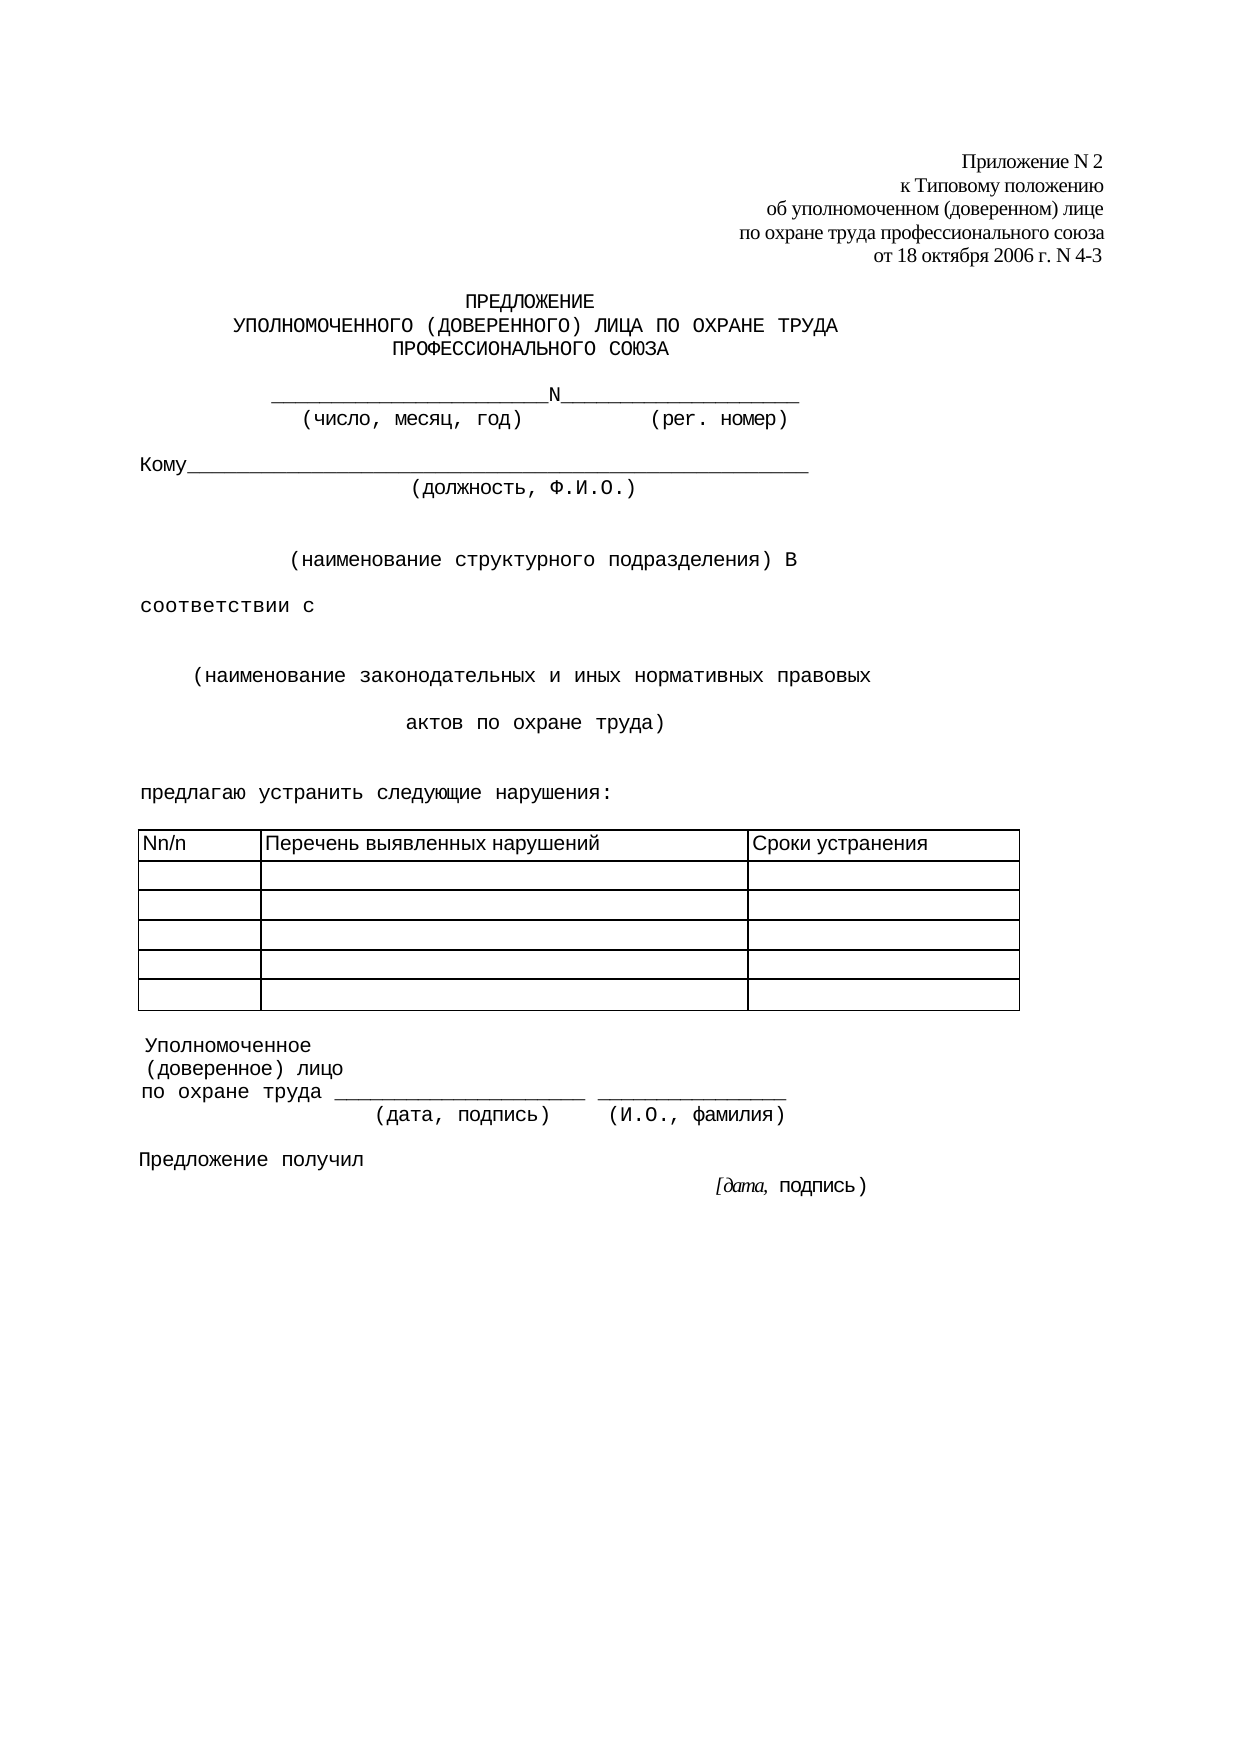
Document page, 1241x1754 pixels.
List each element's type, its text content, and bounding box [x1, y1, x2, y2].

table_cell [749, 862, 1019, 889]
text актов по охране труда) [405, 712, 1105, 736]
table_cell [262, 951, 747, 978]
text об уполномоченном (доверенном) лице [138, 197, 1104, 221]
table_cell [262, 921, 747, 949]
text ПРЕДЛОЖЕНИЕ [138, 290, 922, 313]
table_cell [749, 891, 1019, 919]
text Уполномоченное (доверенное) лицо [145, 1034, 345, 1080]
text к Типовому положению [138, 173, 1104, 197]
text УПОЛНОМОЧЕННОГО (ДОВЕРЕННОГО) ЛИЦА ПО ОХРАНЕ ТРУДА [138, 313, 933, 337]
text [дата, подпись) [715, 1172, 1105, 1198]
table_cell [749, 980, 1019, 1010]
text (дата, подпись) (И.О., фамилия) [374, 1103, 1105, 1126]
text по охране труда профессионального союза [138, 221, 1105, 244]
table_cell [139, 862, 260, 889]
table_cell [749, 951, 1019, 978]
table_cell [262, 891, 747, 919]
table_header Nn/n [139, 831, 260, 860]
table_cell [139, 891, 260, 919]
table_header Перечень выявленных нарушений [262, 831, 747, 860]
text N [271, 384, 1105, 408]
table_header Сроки устранения [749, 831, 1019, 860]
text (наименование структурного подразделения) В соответствии с [140, 529, 801, 622]
table_cell [262, 980, 747, 1010]
table_cell [749, 921, 1019, 949]
text Приложение N 2 [138, 150, 1103, 173]
table_cell [139, 980, 260, 1010]
text Кому [139, 453, 1105, 477]
text от 18 октября 2006 г. N 4-3 [138, 244, 1102, 268]
text ПРОФЕССИОНАЛЬНОГО СОЮЗА [138, 337, 923, 360]
table_cell [139, 951, 260, 978]
text (должность, Ф.И.О.) [410, 477, 1105, 501]
text по охране труда [141, 1080, 1105, 1103]
text (наименование законодательных и иных нормативных правовых [192, 665, 1105, 689]
text (число, месяц, год) (per. номер) [301, 408, 1105, 432]
table_cell [139, 921, 260, 949]
table_cell [262, 862, 747, 889]
text предлагаю устранить следующие нарушения: [140, 782, 1105, 806]
text Предложение получил [138, 1149, 649, 1173]
